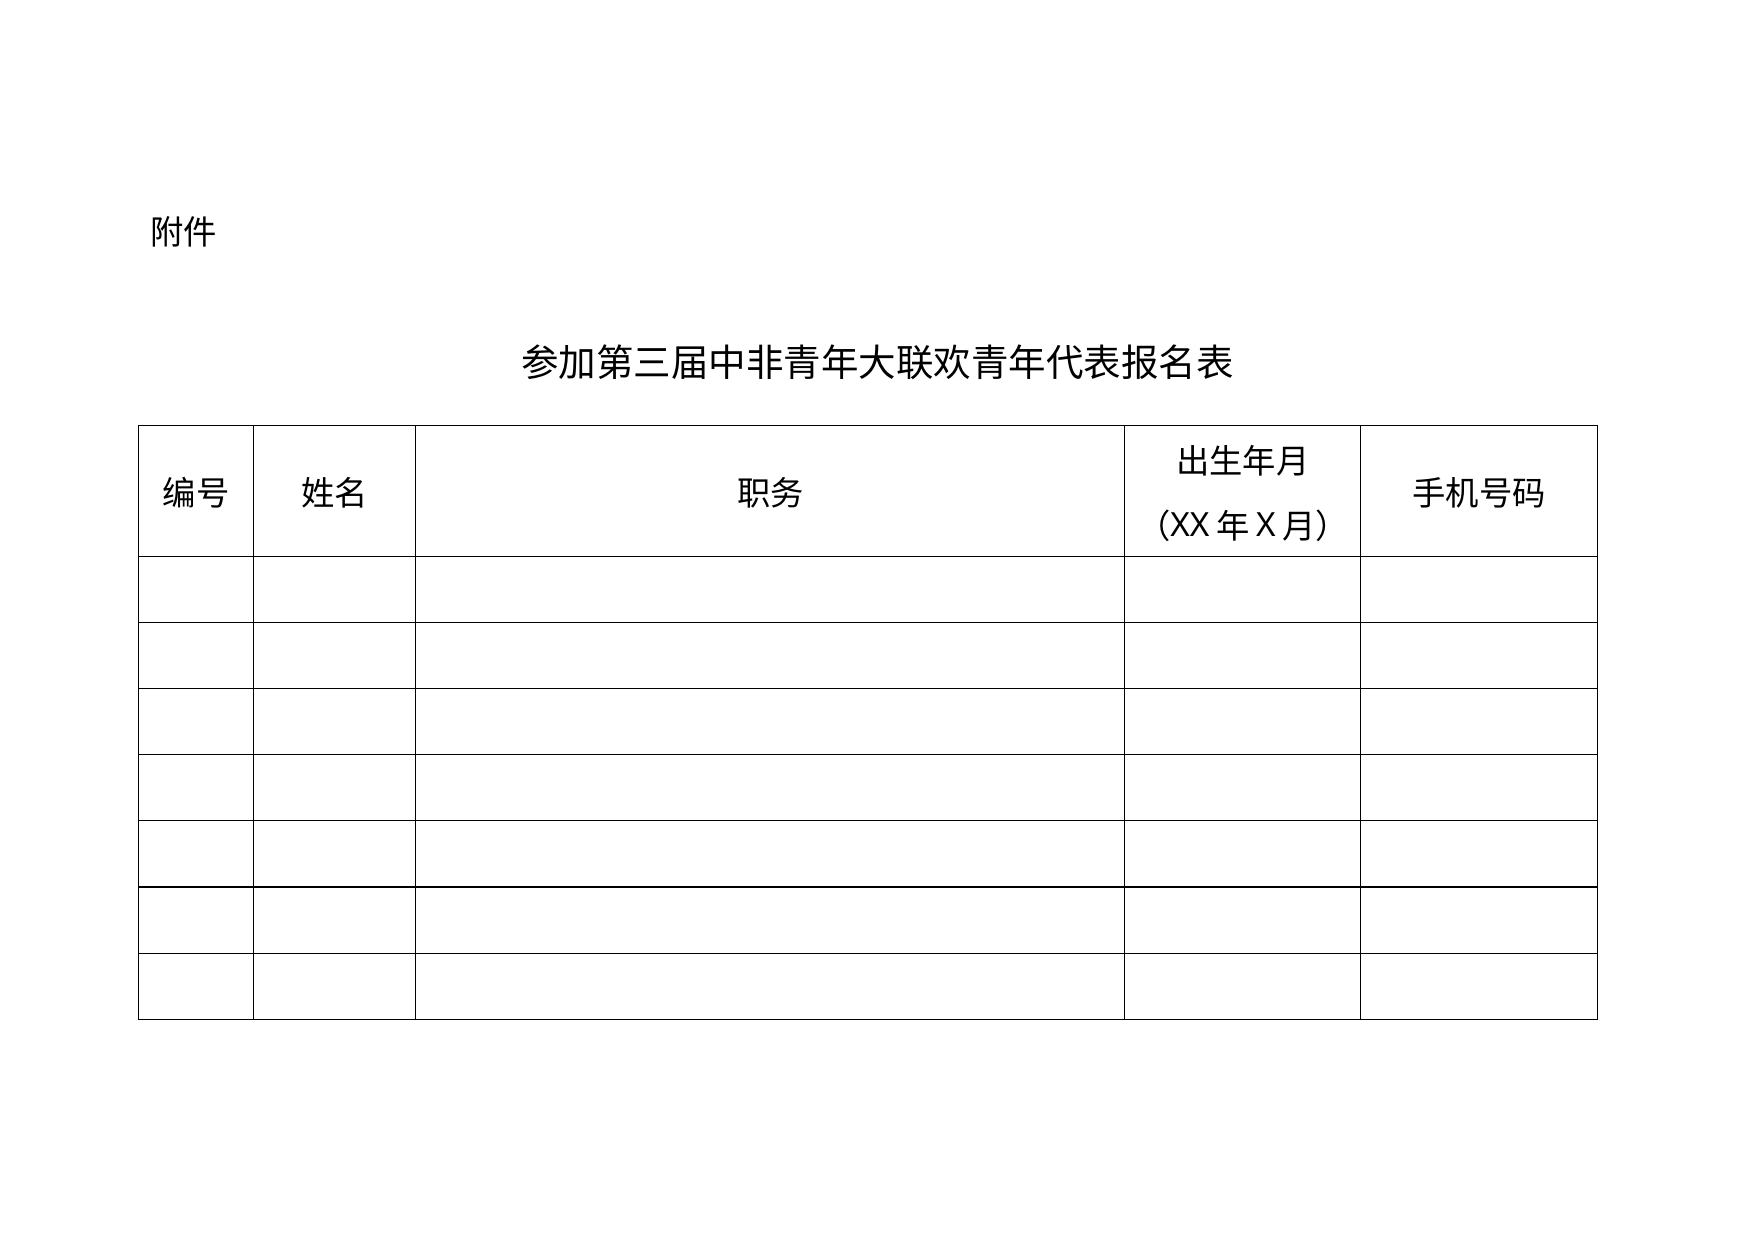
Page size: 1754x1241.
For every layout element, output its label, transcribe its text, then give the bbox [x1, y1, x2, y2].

table_cell [1125, 755, 1360, 820]
table_cell [416, 755, 1124, 820]
table_header 职务 [416, 426, 1124, 556]
table_cell [416, 689, 1124, 754]
table_cell [1361, 954, 1597, 1018]
table_cell [254, 623, 415, 688]
table_cell [1361, 755, 1597, 820]
table_header 姓名 [254, 426, 415, 556]
table_cell [139, 623, 253, 688]
table_cell [1361, 821, 1597, 886]
table_cell [416, 888, 1124, 952]
table_header 手机号码 [1361, 426, 1597, 556]
table_cell [254, 888, 415, 952]
table_cell [139, 888, 253, 952]
table_cell [139, 755, 253, 820]
table_cell [139, 557, 253, 622]
table_cell [139, 689, 253, 754]
table_cell [1125, 954, 1360, 1018]
table_cell [1361, 557, 1597, 622]
table_cell [254, 821, 415, 886]
table_cell [254, 557, 415, 622]
table_cell [1125, 689, 1360, 754]
table_header 编号 [139, 426, 253, 556]
text 参加第三届中非青年大联欢青年代表报名表 [150, 328, 1604, 393]
table_cell [139, 954, 253, 1018]
table_cell [1125, 821, 1360, 886]
table_cell [254, 954, 415, 1018]
table_cell [1361, 623, 1597, 688]
table_cell [1125, 623, 1360, 688]
table_cell [1125, 557, 1360, 622]
table_cell [416, 821, 1124, 886]
table_cell [416, 954, 1124, 1018]
table_cell [254, 755, 415, 820]
table_cell [139, 821, 253, 886]
table_cell [416, 623, 1124, 688]
table_cell [1361, 689, 1597, 754]
table_header 出生年月 （XX年X月） [1125, 426, 1360, 556]
text 附件 [150, 198, 1604, 263]
table_cell [1125, 888, 1360, 952]
table_cell [254, 689, 415, 754]
table_cell [416, 557, 1124, 622]
table_cell [1361, 888, 1597, 952]
